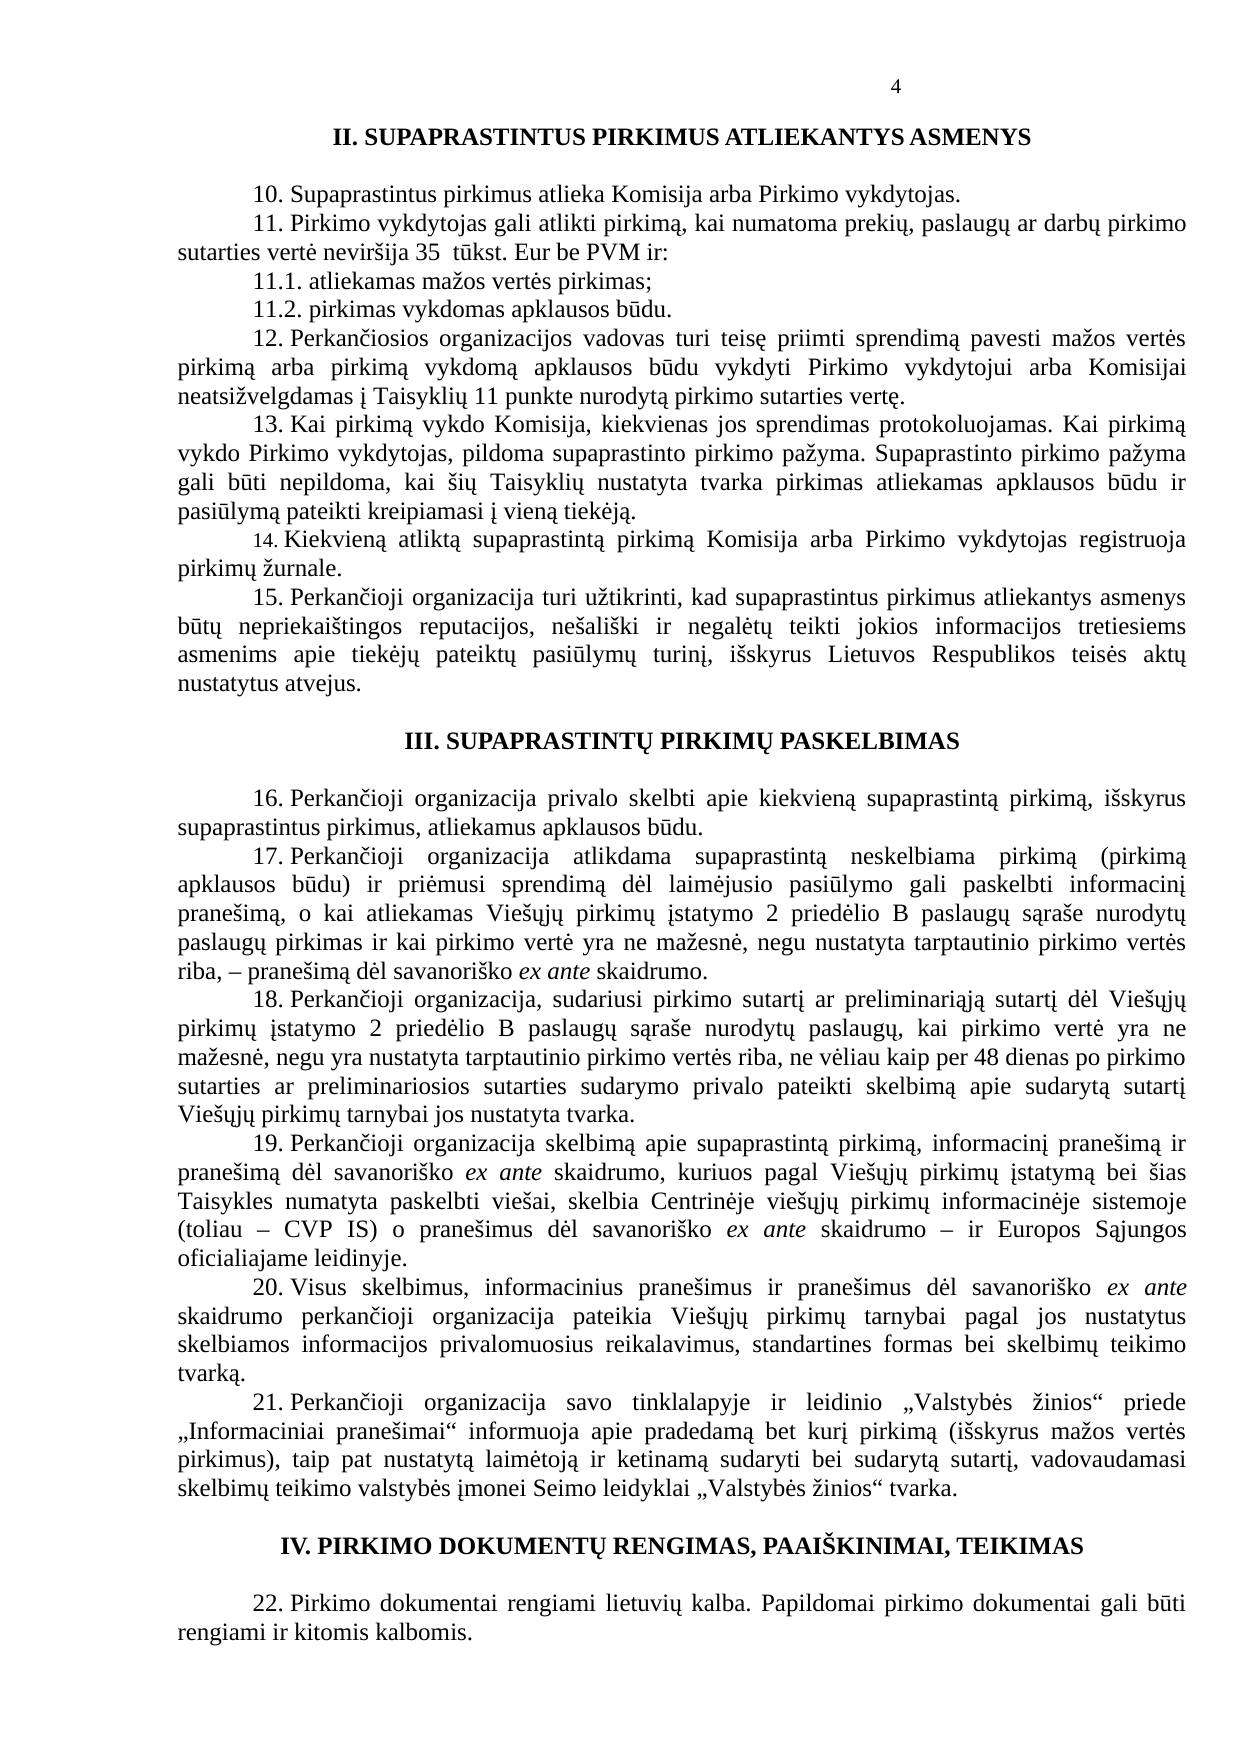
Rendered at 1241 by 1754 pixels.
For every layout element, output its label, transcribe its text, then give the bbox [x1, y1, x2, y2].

list Perkančioji organizacija privalo skelbti apie kiekvieną supaprastintą pirkimą, išskyrus supaprastintus pirkimus, atliekamus apklausos būdu. [177, 783, 1187, 841]
list Pirkimo vykdytojas gali atlikti pirkimą, kai numatoma prekių, paslaugų ar darbų pirkimo sutarties vertė neviršija 35 tūkst. Eur be PVM ir: [177, 208, 1187, 266]
text II. SUPAPRASTINTUS PIRKIMUS ATLIEKANTYS ASMENYS [177, 122, 1187, 151]
list Perkančioji organizacija atlikdama supaprastintą neskelbiama pirkimą (pirkimą apklausos būdu) ir priėmusi sprendimą dėl laimėjusio pasiūlymo gali paskelbti informacinį pranešimą, o kai atliekamas Viešųjų pirkimų įstatymo 2 priedėlio B paslaugų sąraše nurodytų paslaugų pirkimas ir kai pirkimo vertė yra ne mažesnė, negu nustatyta tarptautinio pirkimo vertės riba, – pranešimą dėl savanoriško ex ante skaidrumo. [177, 841, 1187, 984]
list Kai pirkimą vykdo Komisija, kiekvienas jos sprendimas protokoluojamas. Kai pirkimą vykdo Pirkimo vykdytojas, pildoma supaprastinto pirkimo pažyma. Supaprastinto pirkimo pažyma gali būti nepildoma, kai šių Taisyklių nustatyta tvarka pirkimas atliekamas apklausos būdu ir pasiūlymą pateikti kreipiamasi į vieną tiekėją. [177, 409, 1187, 524]
text IV. PIRKIMO DOKUMENTŲ RENGIMAS, PAAIŠKINIMAI, TEIKIMAS [177, 1531, 1187, 1559]
list Visus skelbimus, informacinius pranešimus ir pranešimus dėl savanoriško ex ante skaidrumo perkančioji organizacija pateikia Viešųjų pirkimų tarnybai pagal jos nustatytus skelbiamos informacijos privalomuosius reikalavimus, standartines formas bei skelbimų teikimo tvarką. [177, 1272, 1187, 1387]
list atliekamas mažos vertės pirkimas; [177, 266, 1187, 294]
list Kiekvieną atliktą supaprastintą pirkimą Komisija arba Pirkimo vykdytojas registruoja pirkimų žurnale. [177, 524, 1187, 582]
list pirkimas vykdomas apklausos būdu. [177, 294, 1187, 323]
list Perkančioji organizacija skelbimą apie supaprastintą pirkimą, informacinį pranešimą ir pranešimą dėl savanoriško ex ante skaidrumo, kuriuos pagal Viešųjų pirkimų įstatymą bei šias Taisykles numatyta paskelbti viešai, skelbia Centrinėje viešųjų pirkimų informacinėje sistemoje (toliau – CVP IS) o pranešimus dėl savanoriško ex ante skaidrumo – ir Europos Sąjungos oficialiajame leidinyje. [177, 1128, 1187, 1272]
text III. SUPAPRASTINTŲ PIRKIMŲ PASKELBIMAS [177, 726, 1187, 754]
list Pirkimo dokumentai rengiami lietuvių kalba. Papildomai pirkimo dokumentai gali būti rengiami ir kitomis kalbomis. [177, 1588, 1187, 1646]
list Supaprastintus pirkimus atlieka Komisija arba Pirkimo vykdytojas. [177, 179, 1187, 208]
list Perkančioji organizacija savo tinklalapyje ir leidinio „Valstybės žinios“ priede „Informaciniai pranešimai“ informuoja apie pradedamą bet kurį pirkimą (išskyrus mažos vertės pirkimus), taip pat nustatytą laimėtoją ir ketinamą sudaryti bei sudarytą sutartį, vadovaudamasi skelbimų teikimo valstybės įmonei Seimo leidyklai „Valstybės žinios“ tvarka. [177, 1387, 1187, 1502]
list Perkančioji organizacija turi užtikrinti, kad supaprastintus pirkimus atliekantys asmenys būtų nepriekaištingos reputacijos, nešališki ir negalėtų teikti jokios informacijos tretiesiems asmenims apie tiekėjų pateiktų pasiūlymų turinį, išskyrus Lietuvos Respublikos teisės aktų nustatytus atvejus. [177, 582, 1187, 697]
list Perkančioji organizacija, sudariusi pirkimo sutartį ar preliminariąją sutartį dėl Viešųjų pirkimų įstatymo 2 priedėlio B paslaugų sąraše nurodytų paslaugų, kai pirkimo vertė yra ne mažesnė, negu yra nustatyta tarptautinio pirkimo vertės riba, ne vėliau kaip per 48 dienas po pirkimo sutarties ar preliminariosios sutarties sudarymo privalo pateikti skelbimą apie sudarytą sutartį Viešųjų pirkimų tarnybai jos nustatyta tvarka. [177, 984, 1187, 1128]
